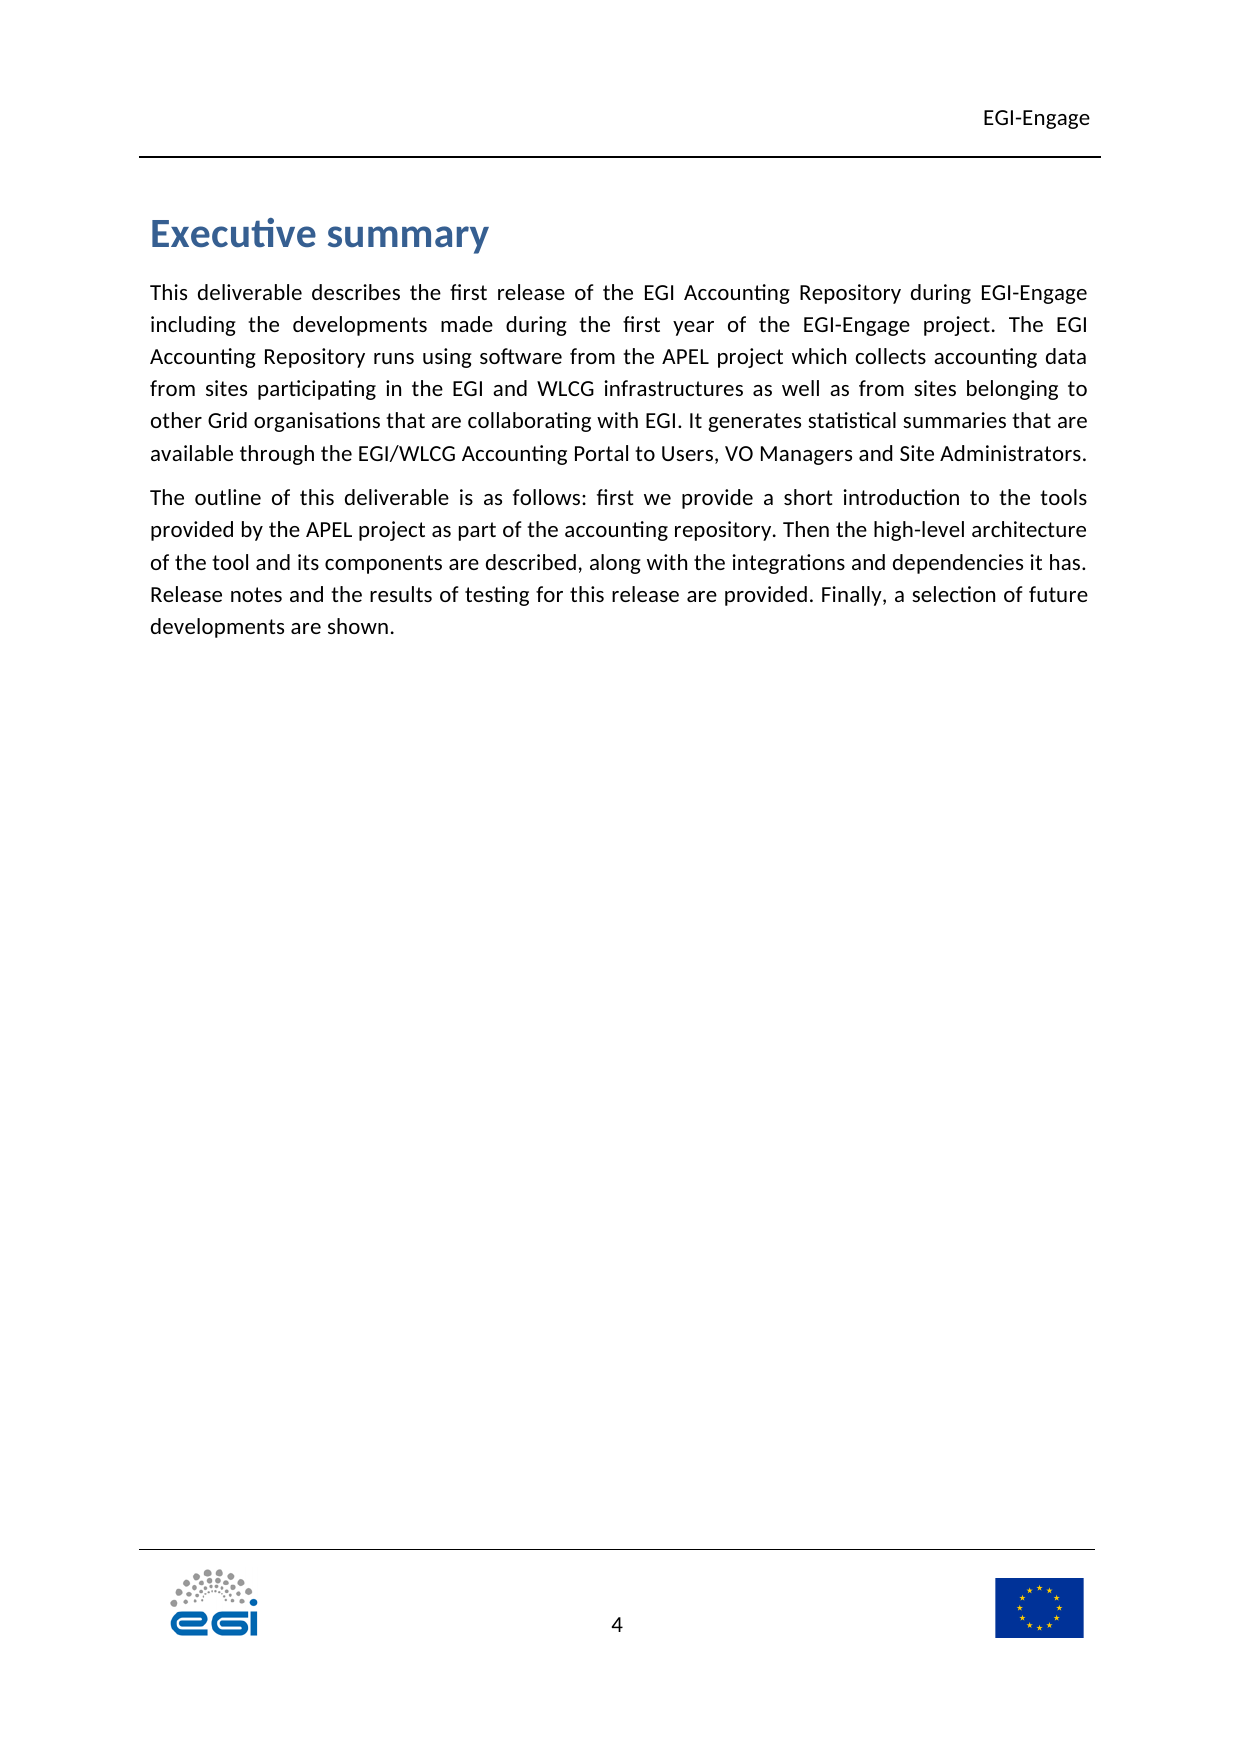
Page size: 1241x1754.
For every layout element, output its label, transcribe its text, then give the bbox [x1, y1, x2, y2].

text The outline of this deliverable is as follows: first we provide a short introduction to the tools provided by the APEL project as part of the accounting repository. Then the high-level architecture of the tool and its components are described, along with the integrations and dependencies it has. Release notes and the results of testing for this release are provided. Finally, a selection of future developments are shown. [150, 483, 1090, 640]
picture [995, 1578, 1084, 1638]
text Executive summary [150, 207, 1090, 258]
picture [150, 1567, 276, 1638]
text This deliverable describes the first release of the EGI Accounting Repository during EGI-Engage including the developments made during the first year of the EGI-Engage project. The EGI Accounting Repository runs using software from the APEL project which collects accounting data from sites participating in the EGI and WLCG infrastructures as well as from sites belonging to other Grid organisations that are collaborating with EGI. It generates statistical summaries that are available through the EGI/WLCG Accounting Portal to Users, VO Managers and Site Administrators. [150, 278, 1090, 467]
